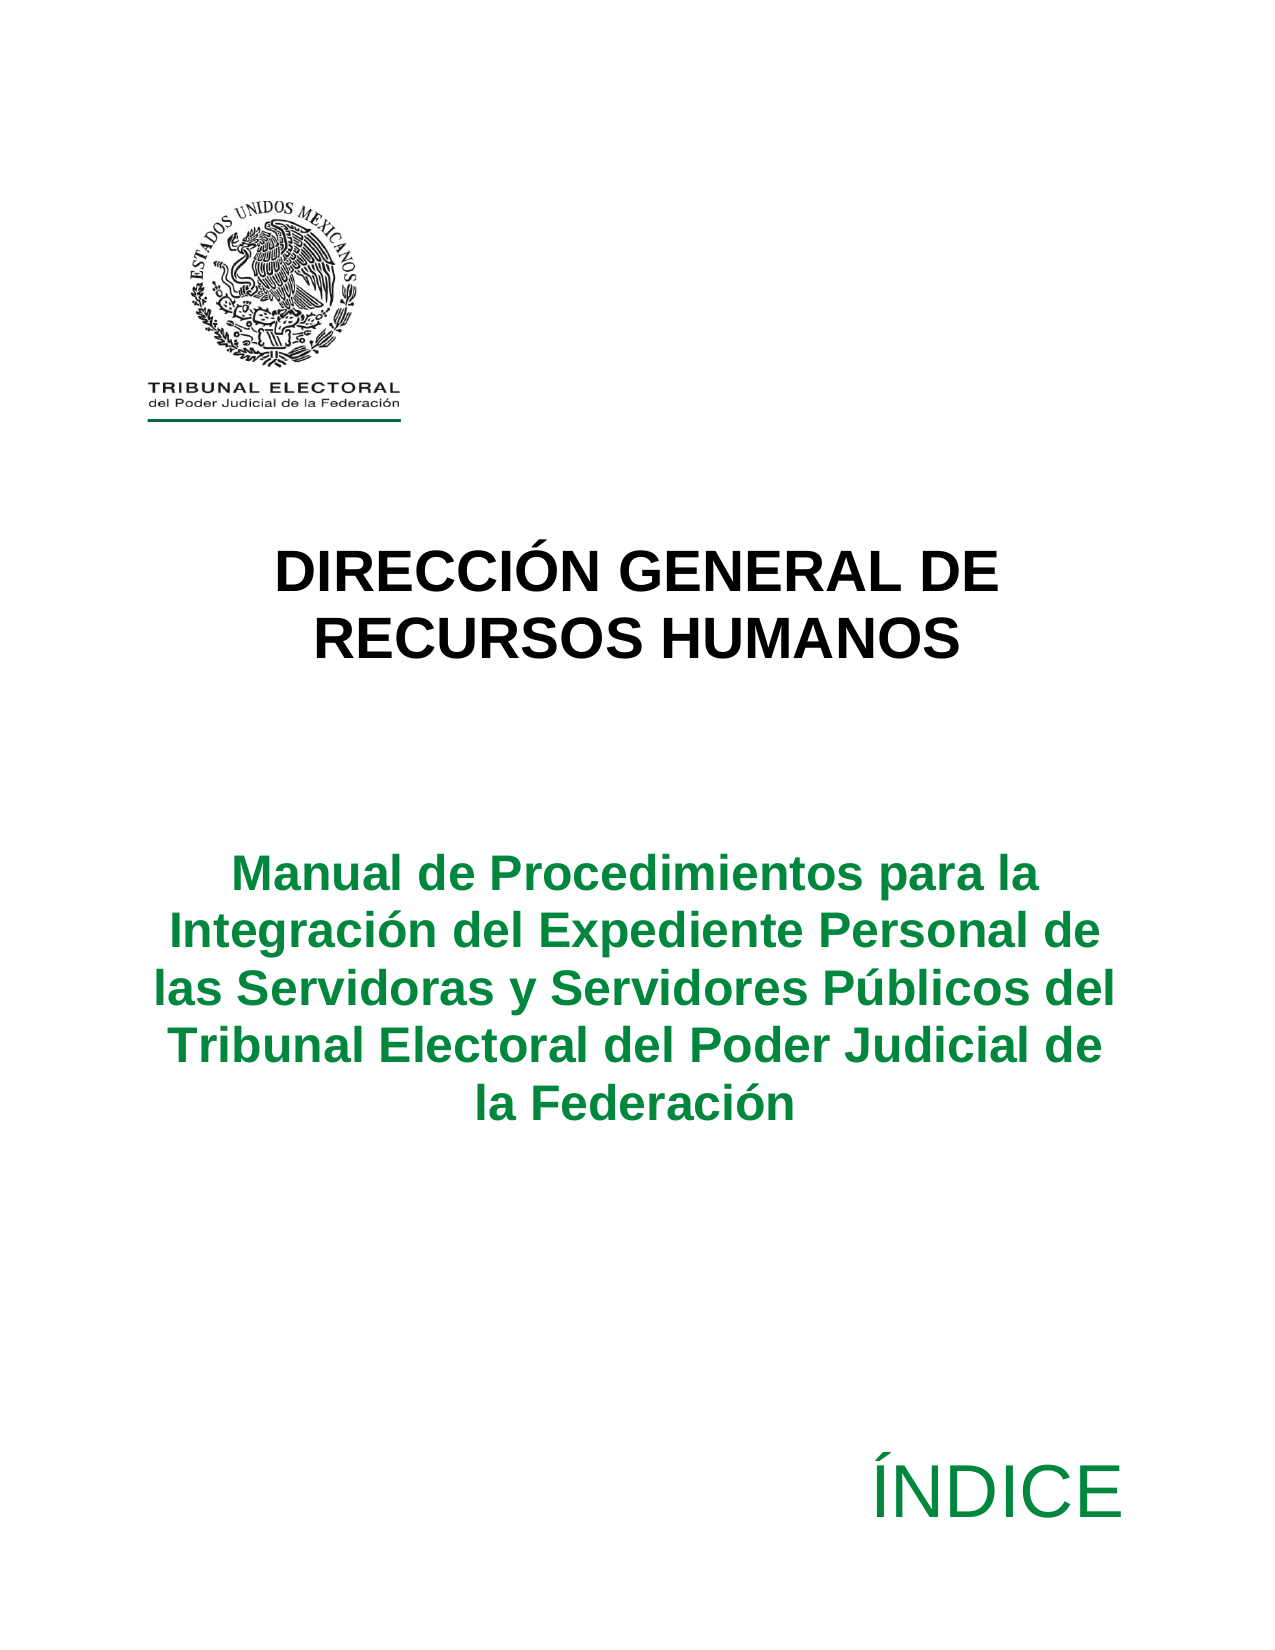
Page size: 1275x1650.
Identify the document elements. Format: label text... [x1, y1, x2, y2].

picture [147, 201, 401, 422]
text ÍNDICE [148, 1447, 1124, 1533]
text DIRECCIÓN GENERAL DE RECURSOS HUMANOS [148, 536, 1127, 670]
text Manual de Procedimientos para la Integración del Expediente Personal de las Servidoras y Servidores Públicos del Tribunal Electoral del Poder Judicial de la Federación [148, 843, 1124, 1130]
